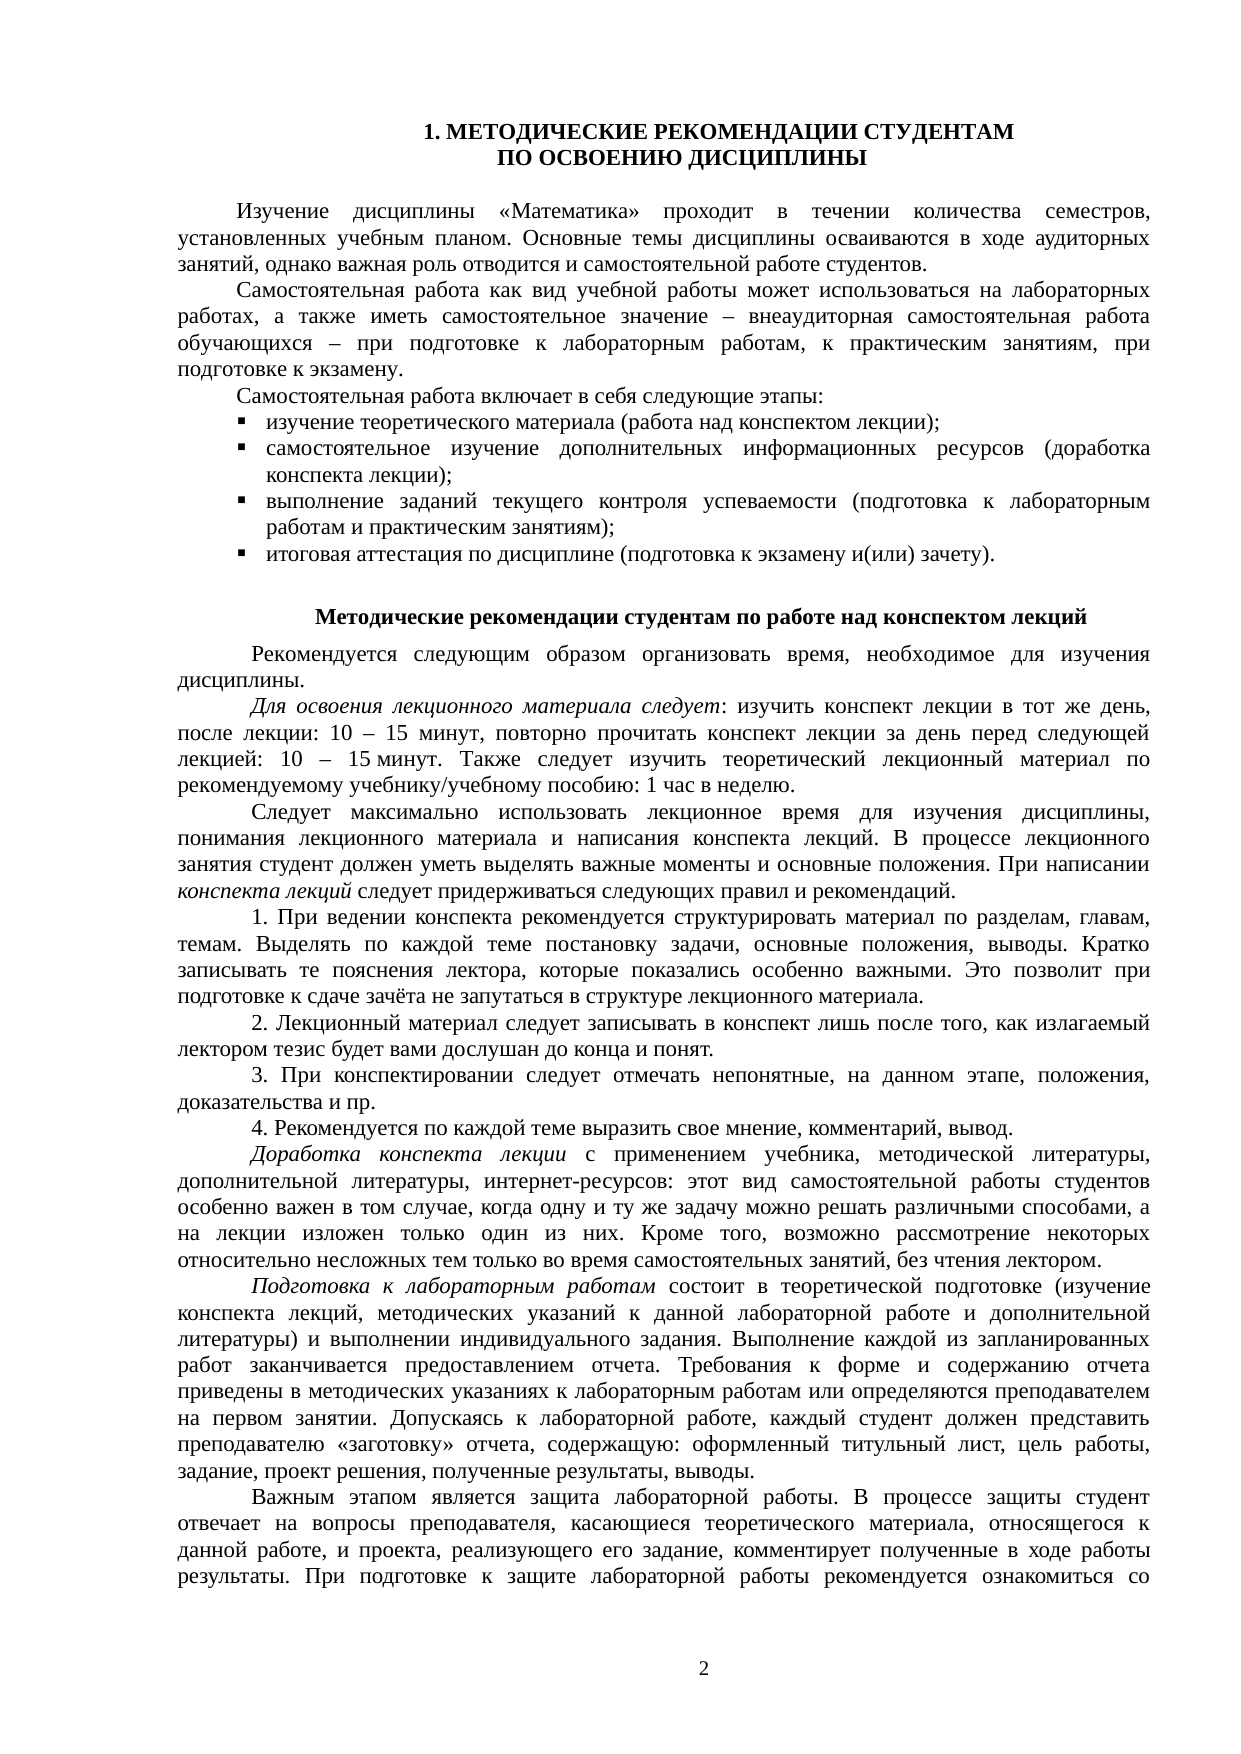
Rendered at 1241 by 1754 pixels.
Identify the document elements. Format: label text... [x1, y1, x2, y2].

text 3. При конспектировании следует отмечать непонятные, на данном этапе, положения, доказательства и пр. [177, 1061, 1152, 1114]
text 1. МЕТОДИЧЕСКИЕ РЕКОМЕНДАЦИИ СТУДЕНТАМ ПО ОСВОЕНИЮ ДИСЦИПЛИНЫ [207, 118, 1152, 171]
text Методические рекомендации студентам по работе над конспектом лекций [177, 603, 1152, 629]
text Рекомендуется следующим образом организовать время, необходимое для изучения дисциплины. [177, 640, 1152, 692]
list выполнение заданий текущего контроля успеваемости (подготовка к лабораторным работам и практическим занятиям); [236, 487, 1152, 540]
text Доработка конспекта лекции с применением учебника, методической литературы, дополнительной литературы, интернет-ресурсов: этот вид самостоятельной работы студентов особенно важен в том случае, когда одну и ту же задачу можно решать различными способами, а на лекции изложен только один из них. Кроме того, возможно рассмотрение некоторых относительно несложных тем только во время самостоятельных занятий, без чтения лектором. [177, 1140, 1152, 1272]
text Следует максимально использовать лекционное время для изучения дисциплины, понимания лекционного материала и написания конспекта лекций. В процессе лекционного занятия студент должен уметь выделять важные моменты и основные положения. При написании конспекта лекций следует придерживаться следующих правил и рекомендаций. [177, 798, 1152, 903]
text Изучение дисциплины «Математика» проходит в течении количества семестров, установленных учебным планом. Основные темы дисциплины осваиваются в ходе аудиторных занятий, однако важная роль отводится и самостоятельной работе студентов. [177, 197, 1152, 276]
text 2. Лекционный материал следует записывать в конспект лишь после того, как излагаемый лектором тезис будет вами дослушан до конца и понят. [177, 1009, 1152, 1061]
list самостоятельное изучение дополнительных информационных ресурсов (доработка конспекта лекции); [236, 434, 1152, 487]
text 4. Рекомендуется по каждой теме выразить свое мнение, комментарий, вывод. [177, 1114, 1152, 1140]
text Самостоятельная работа включает в себя следующие этапы: [177, 382, 1152, 408]
list итоговая аттестация по дисциплине (подготовка к экзамену и(или) зачету). [236, 540, 1152, 566]
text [177, 1483, 1152, 1588]
text Для освоения лекционного материала следует: изучить конспект лекции в тот же день, после лекции: 10 – 15 минут, повторно прочитать конспект лекции за день перед следующей лекцией: 10 – 15 минут. Также следует изучить теоретический лекционный материал по рекомендуемому учебнику/учебному пособию: 1 час в неделю. [177, 692, 1152, 798]
list изучение теоретического материала (работа над конспектом лекции); [236, 408, 1152, 434]
text Самостоятельная работа как вид учебной работы может использоваться на лабораторных работах, а также иметь самостоятельное значение – внеаудиторная самостоятельная работа обучающихся – при подготовке к лабораторным работам, к практическим занятиям, при подготовке к экзамену. [177, 276, 1152, 382]
text Подготовка к лабораторным работам состоит в теоретической подготовке (изучение конспекта лекций, методических указаний к данной лабораторной работе и дополнительной литературы) и выполнении индивидуального задания. Выполнение каждой из запланированных работ заканчивается предоставлением отчета. Требования к форме и содержанию отчета приведены в методических указаниях к лабораторным работам или определяются преподавателем на первом занятии. Допускаясь к лабораторной работе, каждый студент должен представить преподавателю «заготовку» отчета, содержащую: оформленный титульный лист, цель работы, задание, проект решения, полученные результаты, выводы. [177, 1272, 1152, 1483]
text 1. При ведении конспекта рекомендуется структурировать материал по разделам, главам, темам. Выделять по каждой теме постановку задачи, основные положения, выводы. Кратко записывать те пояснения лектора, которые показались особенно важными. Это позволит при подготовке к сдаче зачёта не запутаться в структуре лекционного материала. [177, 903, 1152, 1009]
